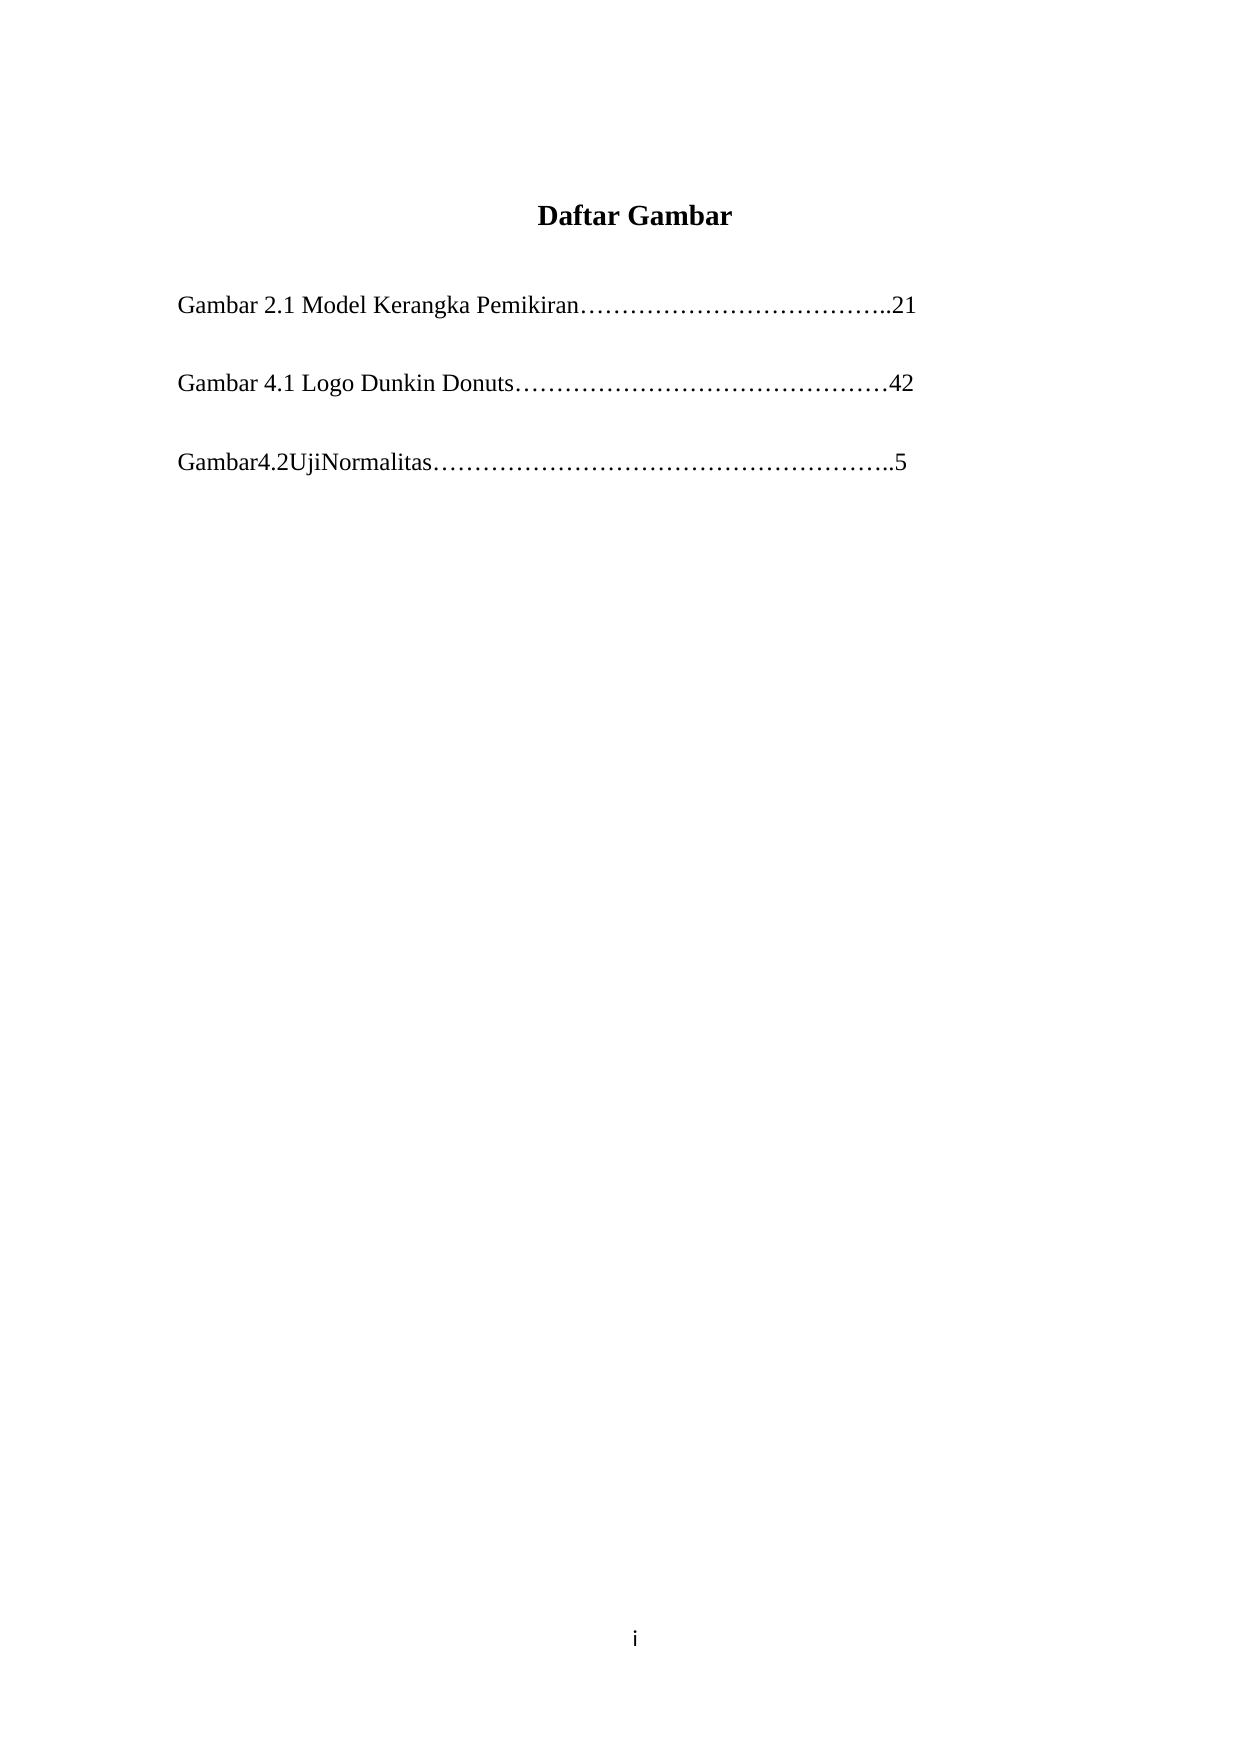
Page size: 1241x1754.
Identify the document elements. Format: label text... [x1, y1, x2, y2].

text Gambar 2.1 Model Kerangka Pemikiran………………………………..21 [177, 290, 1092, 319]
text Gambar4.2UjiNormalitas………………………………………………..5 [177, 447, 1092, 476]
subtitle Daftar Gambar [177, 198, 1092, 231]
text Gambar 4.1 Logo Dunkin Donuts………………………………………42 [177, 368, 1092, 397]
